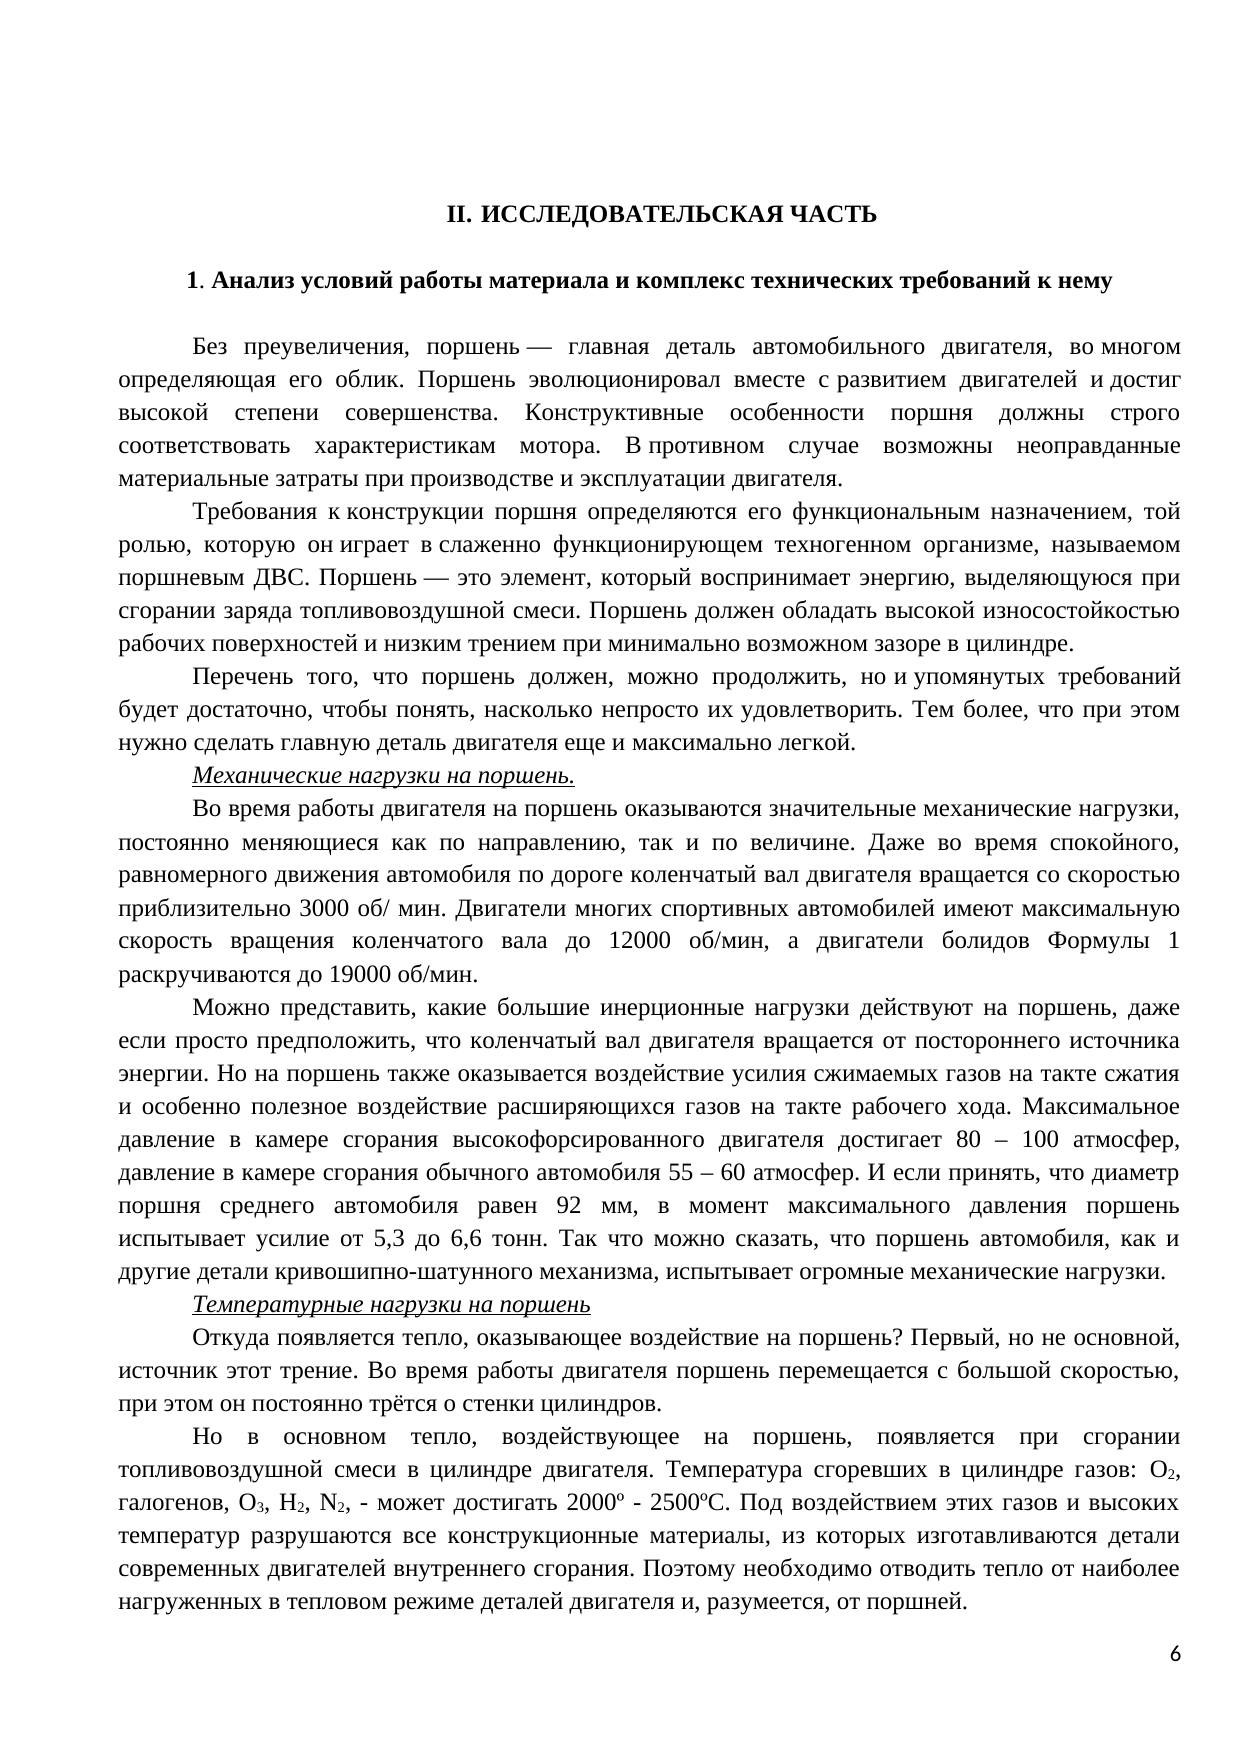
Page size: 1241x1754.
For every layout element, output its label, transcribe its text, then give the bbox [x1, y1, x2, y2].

text Температурные нагрузки на поршень [118, 1289, 1181, 1318]
text Механические нагрузки на поршень. [118, 761, 1181, 789]
list ИССЛЕДОВАТЕЛЬСКАЯ ЧАСТЬ [156, 199, 1181, 228]
text Без преувеличения, поршень — главная деталь автомобильного двигателя, во многом определяющая его облик. Поршень эволюционировал вместе с развитием двигателей и достиг высокой степени совершенства. Конструктивные особенности поршня должны строго соответствовать характеристикам мотора. В противном случае возможны неоправданные материальные затраты при производстве и эксплуатации двигателя. [118, 331, 1181, 492]
text Требования к конструкции поршня определяются его функциональным назначением, той ролью, которую он играет в слаженно функционирующем техногенном организме, называемом поршневым ДВС. Поршень — это элемент, который воспринимает энергию, выделяющуюся при сгорании заряда топливовоздушной смеси. Поршень должен обладать высокой износостойкостью рабочих поверхностей и низким трением при минимально возможном зазоре в цилиндре. [118, 496, 1181, 657]
text 1. Анализ условий работы материала и комплекс технических требований к нему [118, 265, 1181, 294]
text Перечень того, что поршень должен, можно продолжить, но и упомянутых требований будет достаточно, чтобы понять, насколько непросто их удовлетворить. Тем более, что при этом нужно сделать главную деталь двигателя еще и максимально легкой. [118, 661, 1181, 756]
text Но в основном тепло, воздействующее на поршень, появляется при сгорании топливовоздушной смеси в цилиндре двигателя. Температура сгоревших в цилиндре газов: O2, галогенов, O3, H2, N2, - может достигать 2000º - 2500ºС. Под воздействием этих газов и высоких температур разрушаются все конструкционные материалы, из которых изготавливаются детали современных двигателей внутреннего сгорания. Поэтому необходимо отводить тепло от наиболее нагруженных в тепловом режиме деталей двигателя и, разумеется, от поршней. [118, 1421, 1181, 1615]
text Можно представить, какие большие инерционные нагрузки действуют на поршень, даже если просто предположить, что коленчатый вал двигателя вращается от постороннего источника энергии. Но на поршень также оказывается воздействие усилия сжимаемых газов на такте сжатия и особенно полезное воздействие расширяющихся газов на такте рабочего хода. Максимальное давление в камере сгорания высокофорсированного двигателя достигает 80 – 100 атмосфер, давление в камере сгорания обычного автомобиля 55 – 60 атмосфер. И если принять, что диаметр поршня среднего автомобиля равен 92 мм, в момент максимального давления поршень испытывает усилие от 5,3 до 6,6 тонн. Так что можно сказать, что поршень автомобиля, как и другие детали кривошипно-шатунного механизма, испытывает огромные механические нагрузки. [118, 992, 1181, 1284]
text Откуда появляется тепло, оказывающее воздействие на поршень? Первый, но не основной, источник этот трение. Во время работы двигателя поршень перемещается с большой скоростью, при этом он постоянно трётся о стенки цилиндров. [118, 1322, 1181, 1417]
text Во время работы двигателя на поршень оказываются значительные механические нагрузки, постоянно меняющиеся как по направлению, так и по величине. Даже во время спокойного, равномерного движения автомобиля по дороге коленчатый вал двигателя вращается со скоростью приблизительно 3000 об/ мин. Двигатели многих спортивных автомобилей имеют максимальную скорость вращения коленчатого вала до 12000 об/мин, а двигатели болидов Формулы 1 раскручиваются до 19000 об/мин. [118, 793, 1181, 987]
